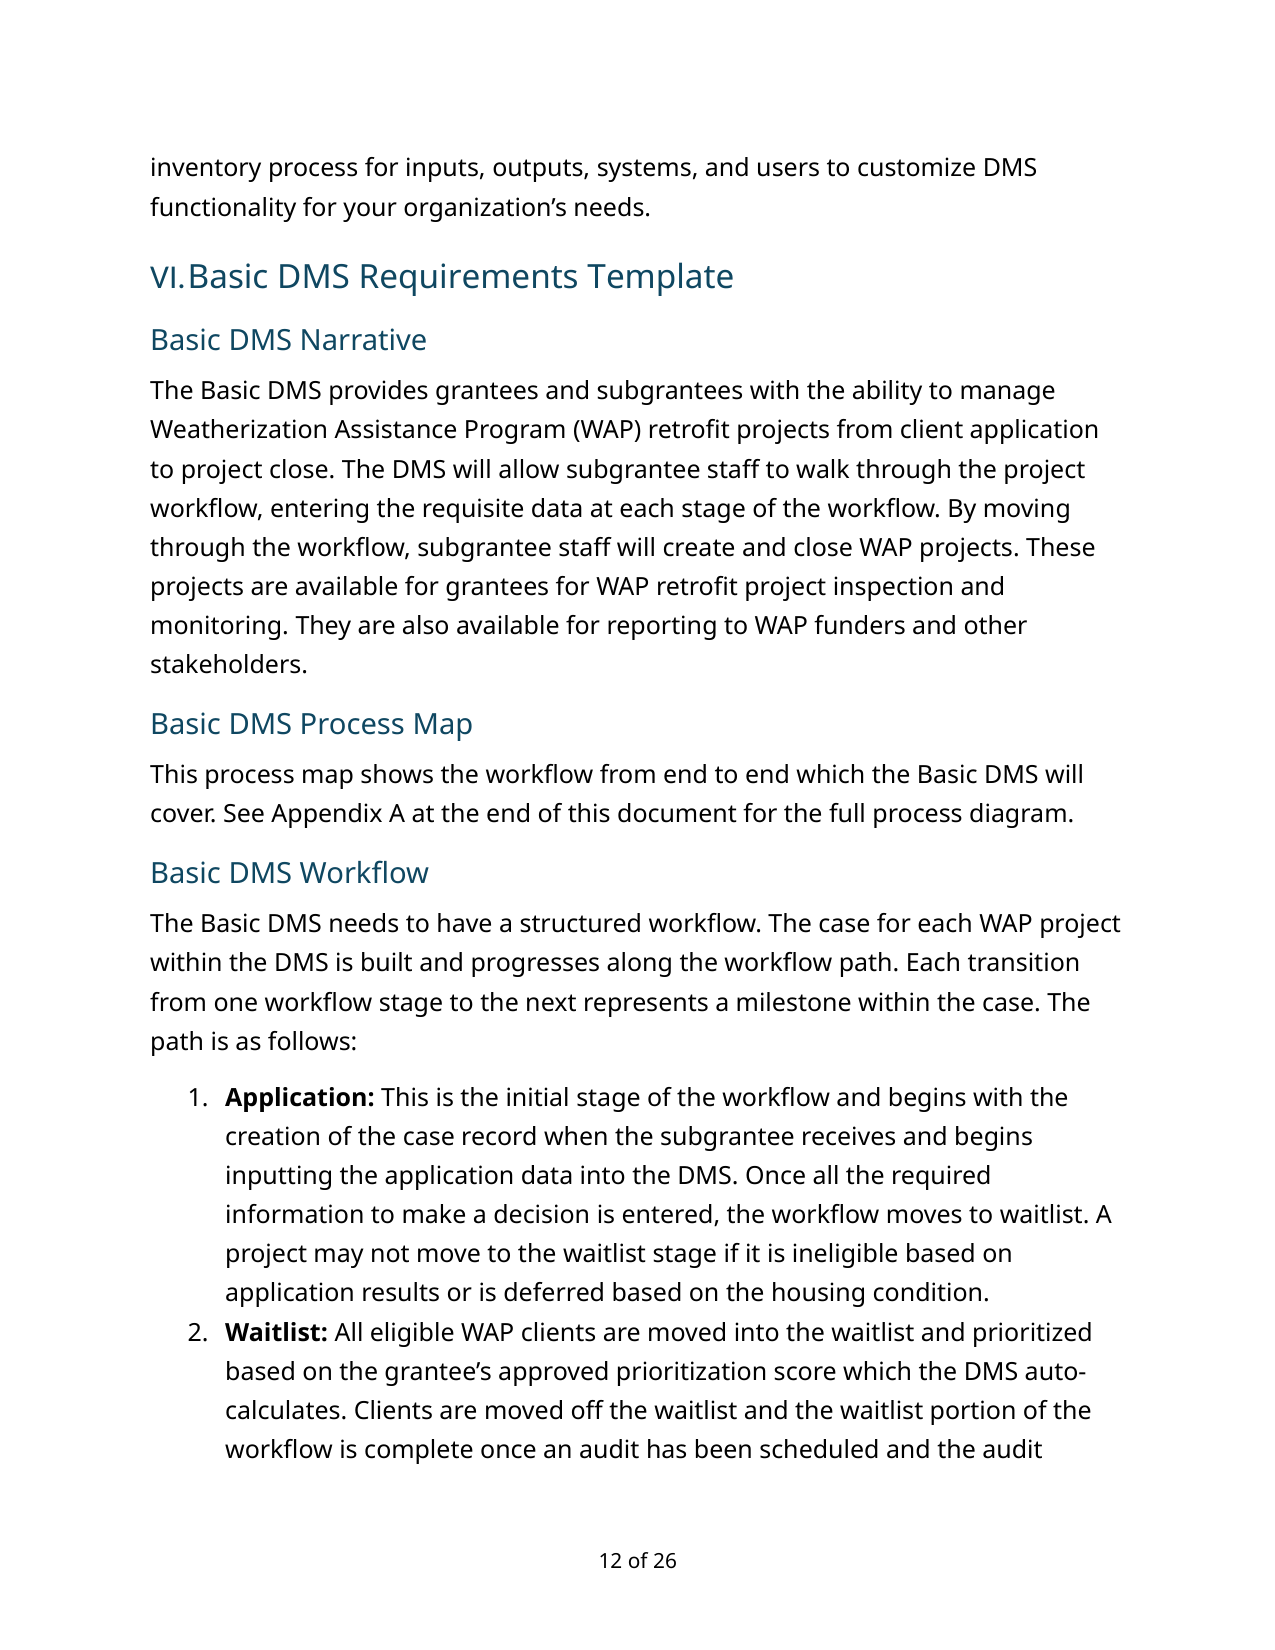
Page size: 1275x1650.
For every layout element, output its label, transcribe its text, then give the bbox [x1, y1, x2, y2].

list Application: This is the initial stage of the workflow and begins with the creation of the case record when the subgrantee receives and begins inputting the application data into the DMS. Once all the required information to make a decision is entered, the workflow moves to waitlist. A project may not move to the waitlist stage if it is ineligible based on application results or is deferred based on the housing condition. [187, 1079, 1125, 1309]
subtitle Basic DMS Narrative [150, 319, 1125, 359]
subtitle Basic DMS Requirements Template [150, 253, 1125, 299]
text This process map shows the workflow from end to end which the Basic DMS will cover. See Appendix A at the end of this document for the full process diagram. [150, 757, 1125, 830]
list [187, 1314, 1125, 1466]
text The Basic DMS needs to have a structured workflow. The case for each WAP project within the DMS is built and progresses along the workflow path. Each transition from one workflow stage to the next represents a milestone within the case. The path is as follows: [150, 906, 1125, 1057]
subtitle Basic DMS Process Map [150, 703, 1125, 743]
text The Basic DMS provides grantees and subgrantees with the ability to manage Weatherization Assistance Program (WAP) retrofit projects from client application to project close. The DMS will allow subgrantee staff to walk through the project workflow, entering the requisite data at each stage of the workflow. By moving through the workflow, subgrantee staff will create and close WAP projects. These projects are available for grantees for WAP retrofit project inspection and monitoring. They are also available for reporting to WAP funders and other stakeholders. [150, 373, 1125, 681]
subtitle Basic DMS Workflow [150, 852, 1125, 892]
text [150, 150, 1125, 223]
